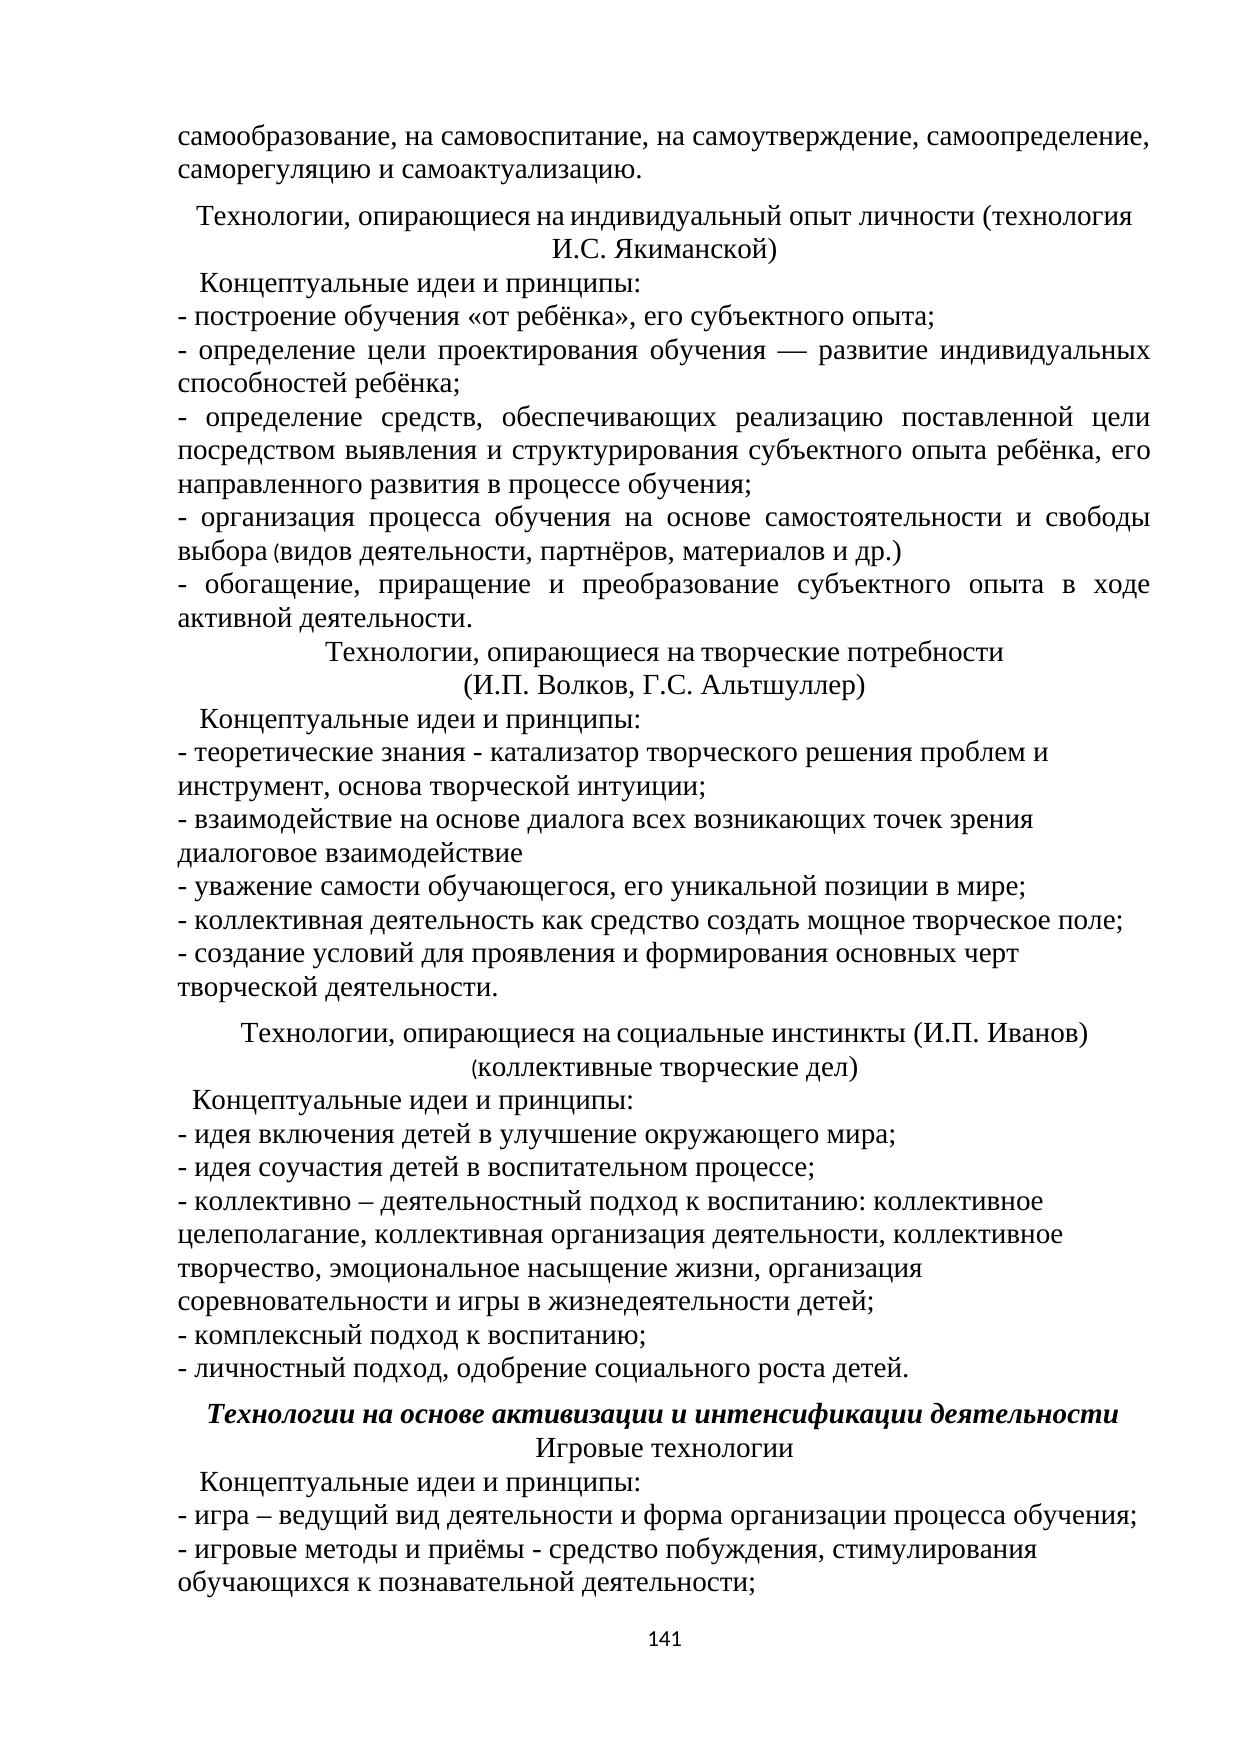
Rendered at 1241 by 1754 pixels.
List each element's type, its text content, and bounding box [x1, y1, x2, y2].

text (И.П. Волков, Г.С. Альтшуллер) [177, 667, 1152, 701]
text - взаимодействие на основе диалога всех возникающих точек зрения диалоговое взаимодействие [177, 801, 1152, 868]
text - идея включения детей в улучшение окружающего мира; [177, 1116, 1152, 1149]
text Концептуальные идеи и принципы: [177, 1082, 1152, 1116]
text - организация процесса обучения на основе самостоятельности и свободы выбора (видов деятельности, партнёров, материалов и др.) [177, 499, 1152, 567]
text Технологии, опирающиеся на социальные инстинкты (И.П. Иванов) (коллективные творческие дел) [177, 1015, 1152, 1082]
text Концептуальные идеи и принципы: [177, 1464, 1152, 1497]
text Игровые технологии [177, 1430, 1152, 1464]
text - игра – ведущий вид деятельности и форма организации процесса обучения; [177, 1497, 1152, 1531]
text - обогащение, приращение и преобразование субъектного опыта в ходе активной деятельности. [177, 567, 1152, 634]
text Концептуальные идеи и принципы: [177, 701, 1152, 734]
text - определение средств, обеспечивающих реализацию поставленной цели посредством выявления и структурирования субъектного опыта ребёнка, его направленного развития в процессе обучения; [177, 399, 1152, 499]
text - теоретические знания - катализатор творческого решения проблем и инструмент, основа творческой интуиции; [177, 734, 1152, 801]
text Концептуальные идеи и принципы: [177, 265, 1152, 298]
text - построение обучения «от ребёнка», его субъектного опыта; [177, 298, 1152, 332]
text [177, 118, 1152, 185]
text - создание условий для проявления и формирования основных черт творческой деятельности. [177, 936, 1152, 1003]
text Технологии, опирающиеся на индивидуальный опыт личности (технология И.С. Якиманской) [177, 198, 1152, 265]
text - комплексный подход к воспитанию; [177, 1317, 1152, 1351]
text - коллективно – деятельностный подход к воспитанию: коллективное целеполагание, коллективная организация деятельности, коллективное творчество, эмоциональное насыщение жизни, организация соревновательности и игры в жизнедеятельности детей; [177, 1183, 1152, 1317]
text - уважение самости обучающегося, его уникальной позиции в мире; [177, 868, 1152, 902]
text - идея соучастия детей в воспитательном процессе; [177, 1149, 1152, 1183]
text - игровые методы и приёмы - средство побуждения, стимулирования обучающихся к познавательной деятельности; [177, 1531, 1152, 1598]
text Технологии, опирающиеся на творческие потребности [177, 634, 1152, 667]
text - определение цели проектирования обучения — развитие индивидуальных способностей ребёнка; [177, 332, 1152, 399]
text - личностный подход, одобрение социального роста детей. [177, 1351, 1152, 1384]
text - коллективная деятельность как средство создать мощное творческое поле; [177, 902, 1152, 936]
text Технологии на основе активизации и интенсификации деятельности [177, 1397, 1152, 1430]
